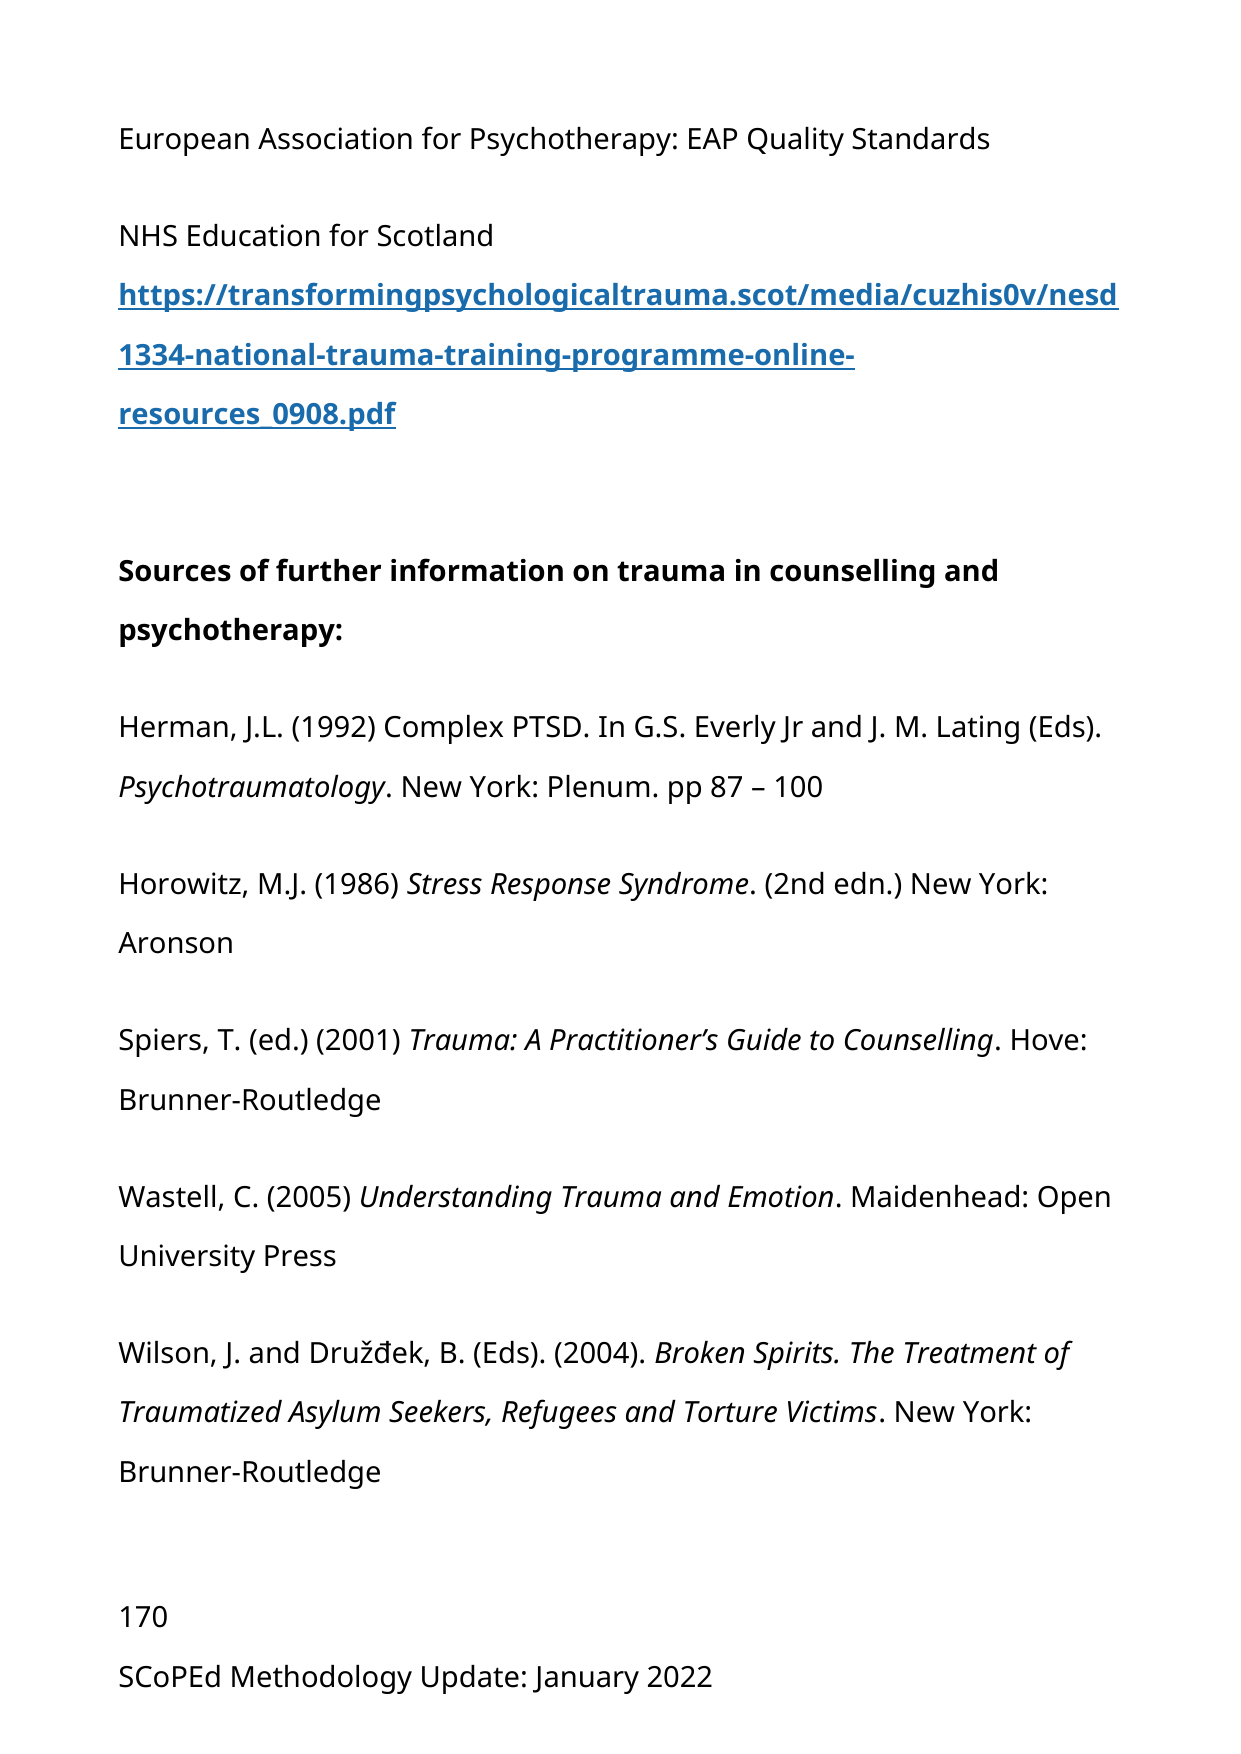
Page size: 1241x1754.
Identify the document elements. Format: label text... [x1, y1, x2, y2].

text Spiers, T. (ed.) (2001) Trauma: A Practitioner’s Guide to Counselling. Hove: Brunner-Routledge [118, 1019, 1122, 1118]
text Wilson, J. and Družđek, B. (Eds). (2004). Broken Spirits. The Treatment of Traumatized Asylum Seekers, Refugees and Torture Victims. New York: Brunner-Routledge [118, 1332, 1122, 1491]
text Horowitz, M.J. (1986) Stress Response Syndrome. (2nd edn.) New York: Aronson [118, 863, 1122, 962]
text Wastell, C. (2005) Understanding Trauma and Emotion. Maidenhead: Open University Press [118, 1176, 1122, 1275]
text Herman, J.L. (1992) Complex PTSD. In G.S. Everly Jr and J. M. Lating (Eds). Psychotraumatology. New York: Plenum. pp 87 – 100 [118, 706, 1122, 806]
text European Association for Psychotherapy: EAP Quality Standards [118, 118, 1122, 158]
text Sources of further information on trauma in counselling and psychotherapy: [118, 550, 1122, 649]
text NHS Education for Scotland https://transformingpsychologicaltrauma.scot/media/cuzhis0v/nesd1334-national-trauma-training-programme-online-resources_0908.pdf [118, 215, 1122, 493]
